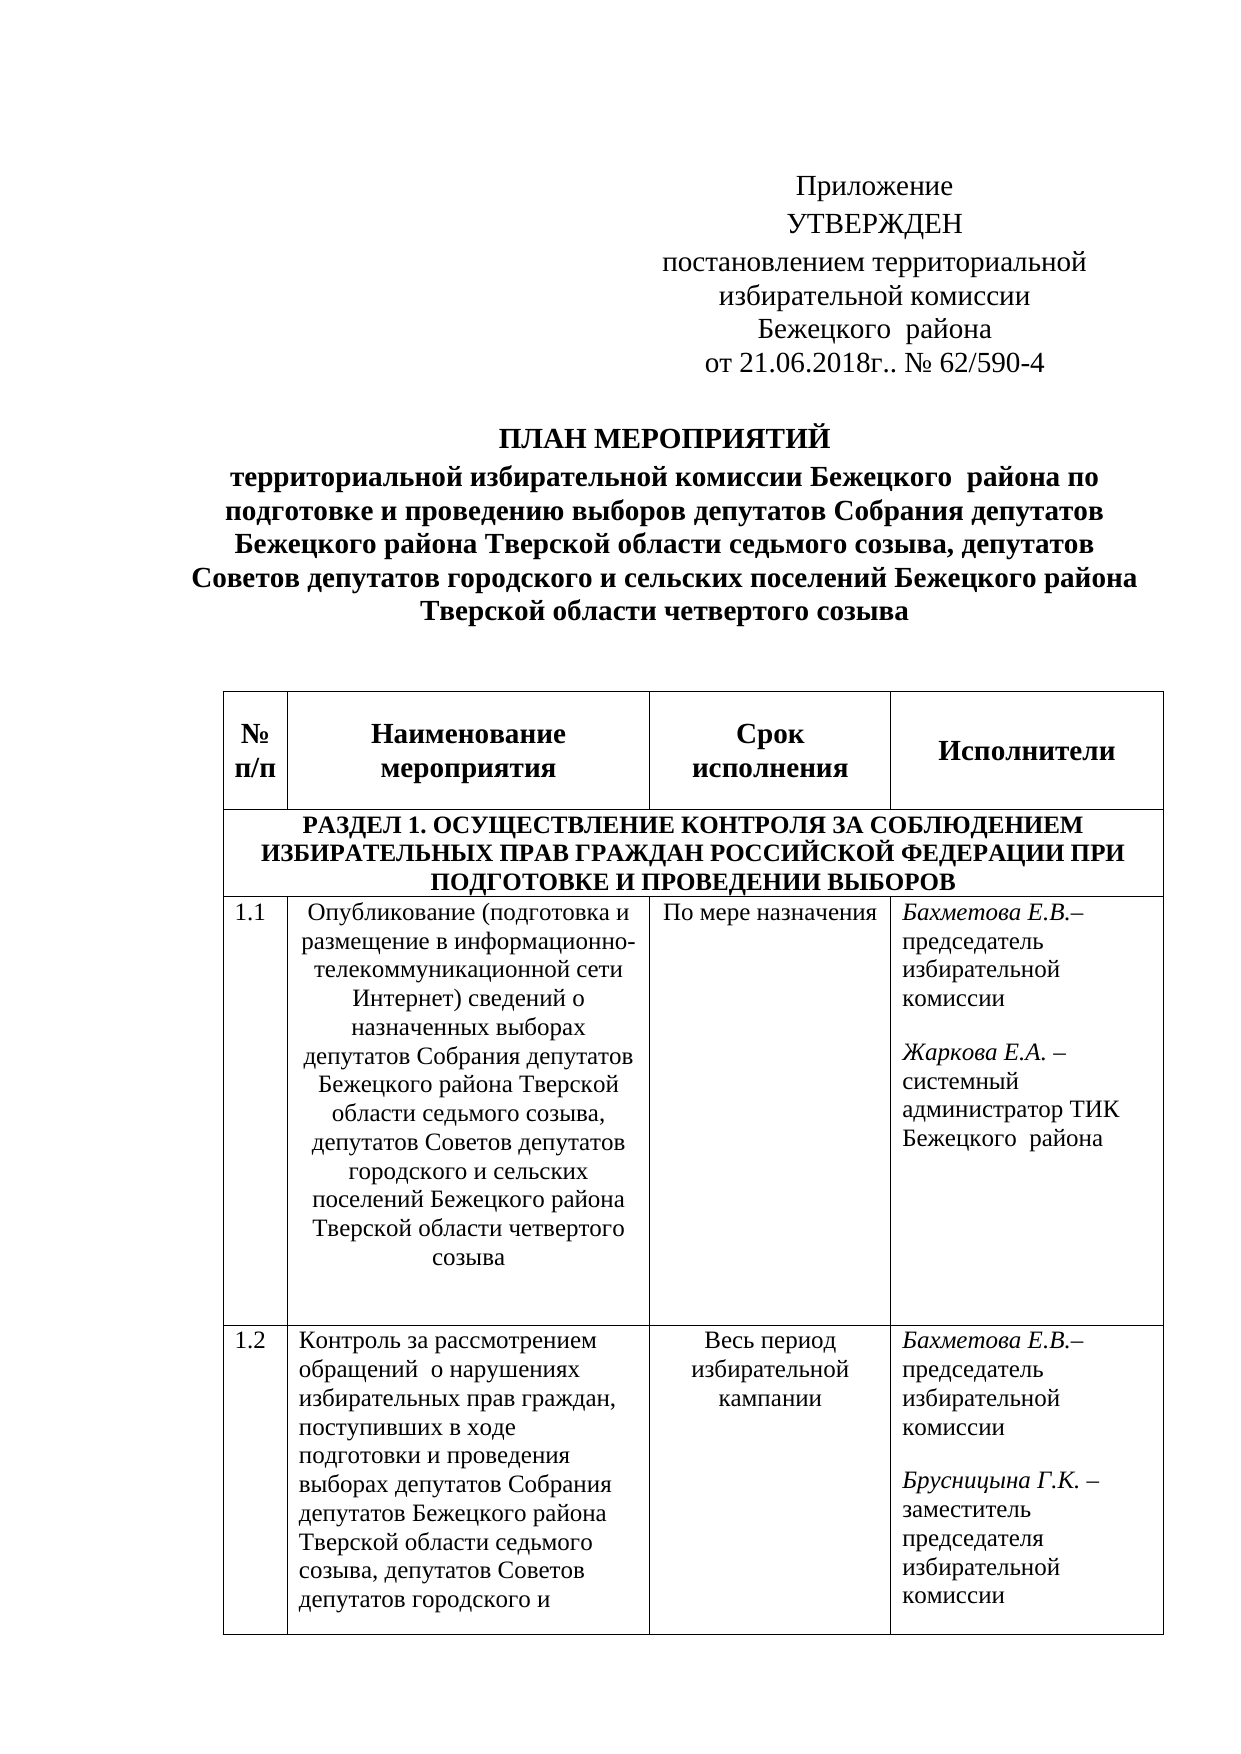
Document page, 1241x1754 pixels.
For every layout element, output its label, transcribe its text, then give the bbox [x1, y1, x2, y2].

table_header Приложение [597, 169, 1152, 206]
table_cell УТВЕРЖДЕН [597, 206, 1152, 244]
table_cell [650, 1326, 890, 1634]
table_cell Бахметова Е.В.– председатель избирательной комиссии Жаркова Е.А. – системный администратор ТИК Бежецкого района [891, 897, 1163, 1324]
text ПЛАН МЕРОПРИЯТИЙ [177, 421, 1152, 454]
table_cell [891, 1326, 1163, 1634]
table_cell 1.1 [224, 897, 287, 1324]
table_cell 1.2 [224, 1326, 287, 1634]
table_cell от 21.06.2018г.. № 62/590-4 [597, 345, 1152, 383]
table_cell По мере назначения [650, 897, 890, 1324]
table_header № п/п [224, 692, 287, 809]
table_cell постановлением территориальной избирательной комиссии Бежецкого района [597, 244, 1152, 345]
table_header Наименование мероприятия [288, 692, 649, 809]
table_cell Опубликование (подготовка и размещение в информационно-телекоммуникационной сети Интернет) сведений о назначенных выборах депутатов Собрания депутатов Бежецкого района Тверской области седьмого созыва, депутатов Советов депутатов городского и сельских поселений Бежецкого района Тверской области четвертого созыва [288, 897, 649, 1324]
table_cell РАЗДЕЛ 1. ОСУЩЕСТВЛЕНИЕ КОНТРОЛЯ ЗА СОБЛЮДЕНИЕМ ИЗБИРАТЕЛЬНЫХ ПРАВ ГРАЖДАН РОССИЙСКОЙ ФЕДЕРАЦИИ ПРИ ПОДГОТОВКЕ И ПРОВЕДЕНИИ ВЫБОРОВ [224, 810, 1163, 896]
table_header Исполнители [891, 692, 1163, 809]
text территориальной избирательной комиссии Бежецкого района по подготовке и проведению выборов депутатов Собрания депутатов Бежецкого района Тверской области седьмого созыва, депутатов Советов депутатов городского и сельских поселений Бежецкого района Тверской области четвертого созыва [177, 459, 1152, 627]
table_header Срок исполнения [650, 692, 890, 809]
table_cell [288, 1326, 649, 1634]
